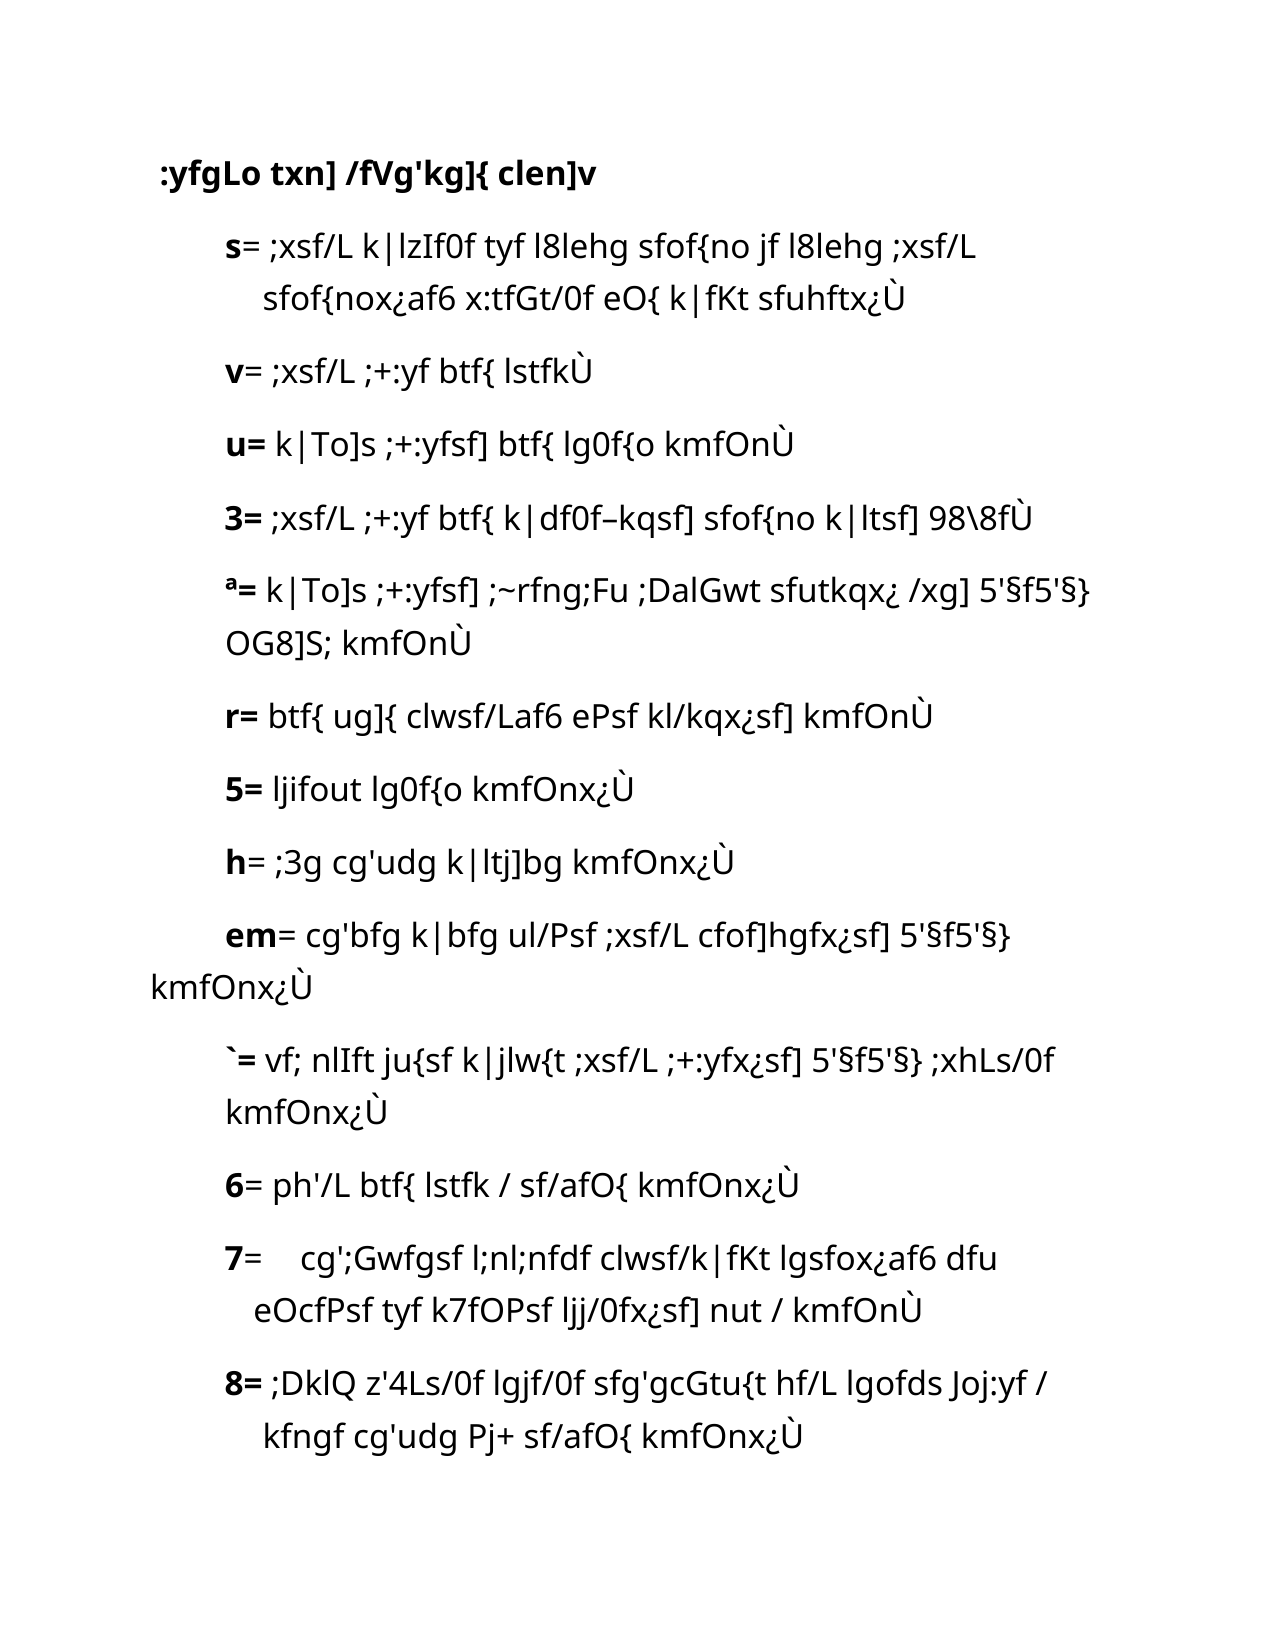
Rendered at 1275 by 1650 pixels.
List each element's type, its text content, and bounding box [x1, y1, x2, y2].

text ª= k|To]s ;+:yfsf] ;~rfng;Fu ;DalGwt sfutkqx¿ /xg] 5'§f5'§} OG8]S; kmfOnÙ [225, 567, 1125, 665]
text s= ;xsf/L k|lzIf0f tyf l8lehg sfof{no jf l8lehg ;xsf/L sfof{nox¿af6 x:tfGt/0f eO{ k|fKt sfuhftx¿Ù [225, 223, 1125, 321]
text em= cg'bfg k|bfg ul/Psf ;xsf/L cfof]hgfx¿sf] 5'§f5'§} kmfOnx¿Ù [150, 912, 1125, 1009]
text u= k|To]s ;+:yfsf] btf{ lg0f{o kmfOnÙ [150, 421, 1125, 467]
text r= btf{ ug]{ clwsf/Laf6 ePsf kl/kqx¿sf] kmfOnÙ [150, 692, 1125, 738]
text 6= ph'/L btf{ lstfk / sf/afO{ kmfOnx¿Ù [150, 1162, 1125, 1207]
text v= ;xsf/L ;+:yf btf{ lstfkÙ [150, 348, 1125, 394]
text h= ;3g cg'udg k|ltj]bg kmfOnx¿Ù [150, 838, 1125, 884]
list :yfgLo txn] /fVg'kg]{ clen]v [159, 150, 1125, 195]
text 3= ;xsf/L ;+:yf btf{ k|df0f–kqsf] sfof{no k|ltsf] 98\8fÙ [150, 494, 1125, 540]
text 7= cg';Gwfgsf l;nl;nfdf clwsf/k|fKt lgsfox¿af6 dfu eOcfPsf tyf k7fOPsf ljj/0fx¿sf] nut / kmfOnÙ [180, 1235, 1125, 1333]
text 5= ljifout lg0f{o kmfOnx¿Ù [150, 766, 1125, 811]
text 8= ;DklQ z'4Ls/0f lgjf/0f sfg'gcGtu{t hf/L lgofds Joj:yf / kfngf cg'udg Pj+ sf/afO{ kmfOnx¿Ù [180, 1360, 1125, 1458]
text `= vf; nlIft ju{sf k|jlw{t ;xsf/L ;+:yfx¿sf] 5'§f5'§} ;xhLs/0f kmfOnx¿Ù [225, 1037, 1125, 1134]
